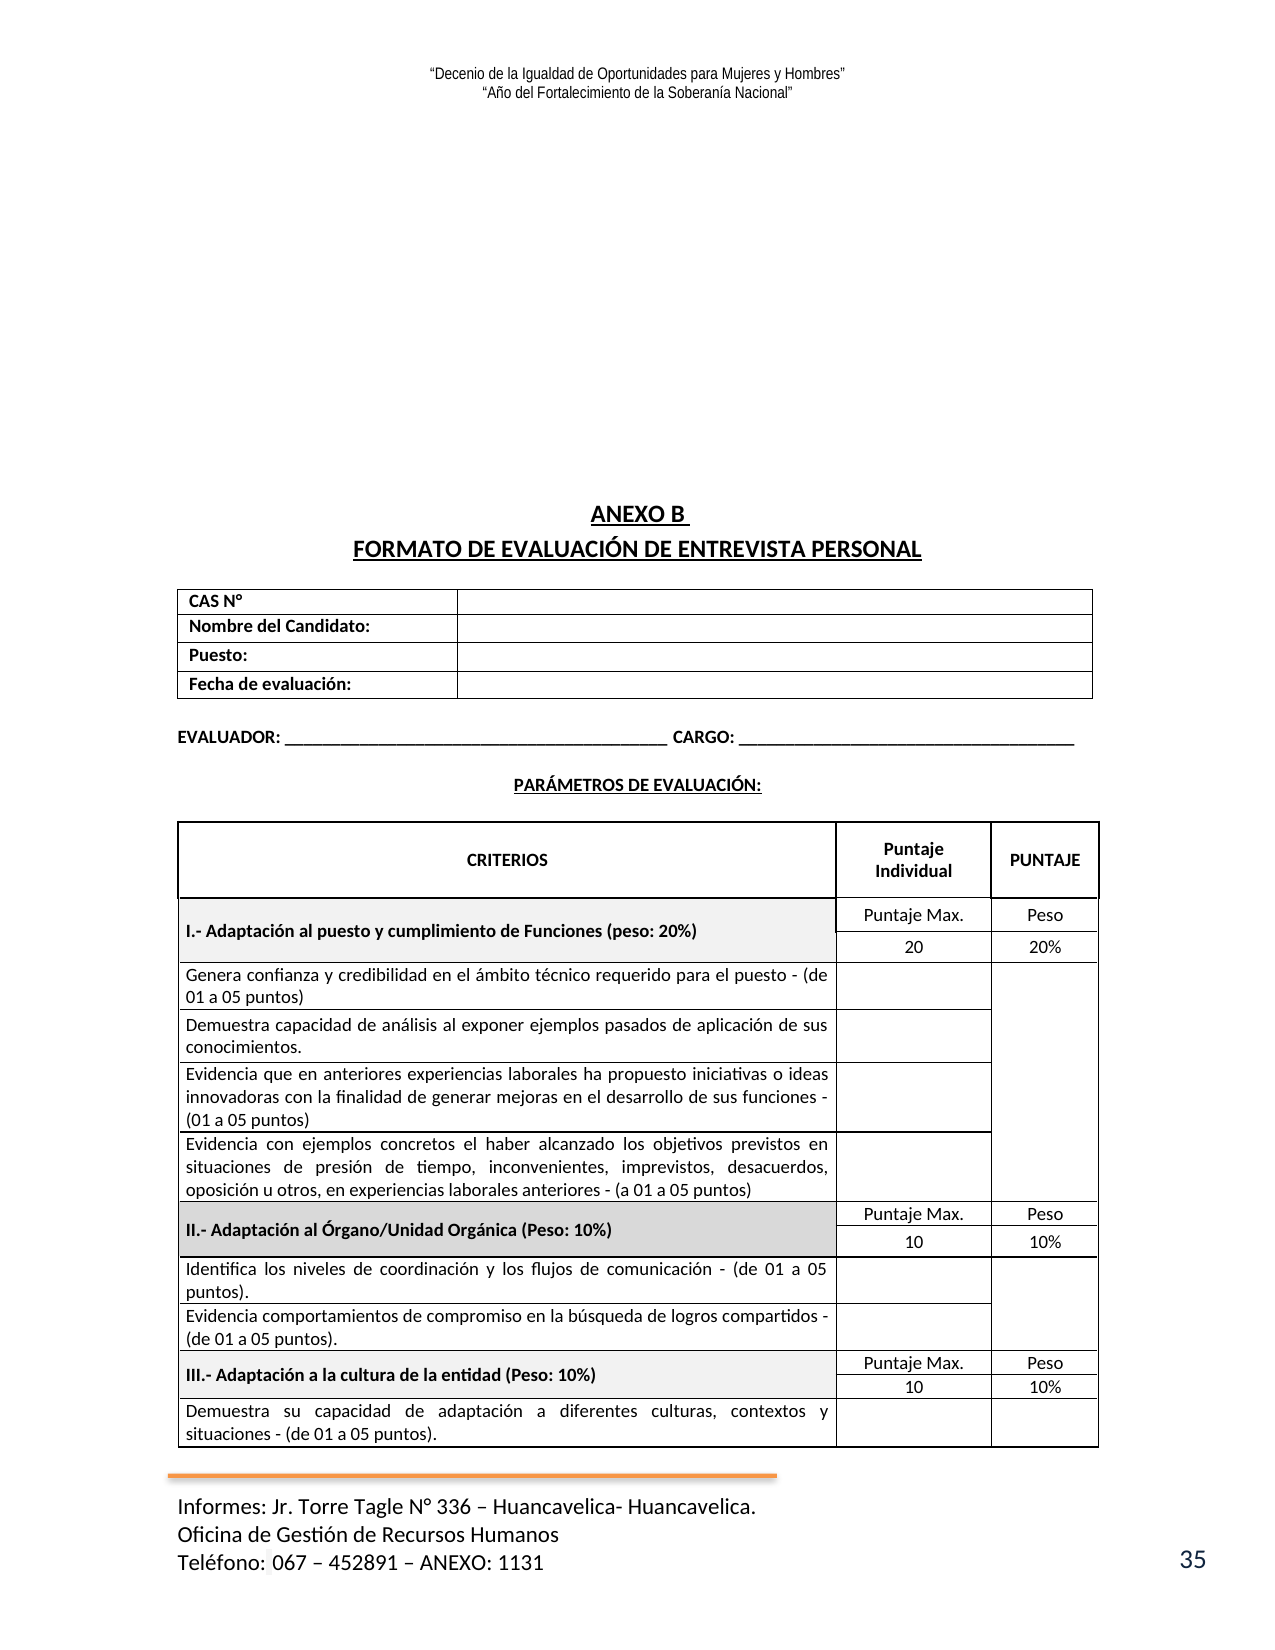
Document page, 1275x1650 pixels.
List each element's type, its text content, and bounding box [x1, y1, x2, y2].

table_cell [837, 1063, 991, 1131]
table_cell [837, 1399, 991, 1446]
table_cell Evidencia que en anteriores experiencias laborales ha propuesto iniciativas o ideas innovadoras con la finalidad de generar mejoras en el desarrollo de sus funciones -(01 a 05 puntos) [179, 1063, 836, 1131]
table_cell 10 [837, 1375, 991, 1398]
table_header [458, 590, 1092, 614]
table_cell [837, 1133, 991, 1201]
table_cell Evidencia comportamientos de compromiso en la búsqueda de logros compartidos - (de 01 a 05 puntos). [179, 1304, 836, 1350]
table_cell [837, 1258, 991, 1303]
table_cell Genera confianza y credibilidad en el ámbito técnico requerido para el puesto - (de 01 a 05 puntos) [179, 963, 836, 1009]
table_cell 10 [837, 1226, 991, 1256]
text PARÁMETROS DE EVALUACIÓN: [177, 773, 1098, 796]
table_cell [992, 962, 1098, 1201]
table_cell Identifica los niveles de coordinación y los flujos de comunicación - (de 01 a 05 puntos). [179, 1257, 836, 1303]
table_cell [992, 1256, 1098, 1350]
table_cell [837, 963, 991, 1009]
table_cell Puesto: [178, 643, 457, 671]
table_cell Peso [992, 1201, 1098, 1225]
table_cell Evidencia con ejemplos concretos el haber alcanzado los objetivos previstos en situaciones de presión de tiempo, inconvenientes, imprevistos, desacuerdos, oposición u otros, en experiencias laborales anteriores - (a 01 a 05 puntos) [179, 1132, 836, 1201]
table_cell Demuestra su capacidad de adaptación a diferentes culturas, contextos y situaciones - (de 01 a 05 puntos). [179, 1399, 836, 1446]
text FORMATO DE EVALUACIÓN DE ENTREVISTA PERSONAL [177, 533, 1098, 564]
table_cell 10% [992, 1374, 1098, 1398]
table_cell [458, 672, 1092, 698]
text EVALUADOR: _________________________________________ CARGO: ____________________________________ [177, 725, 1098, 748]
table_cell 10% [992, 1225, 1098, 1256]
table_header PUNTAJE [992, 823, 1098, 897]
table_cell [837, 1304, 991, 1350]
table_header CRITERIOS [179, 823, 835, 897]
table_cell Fecha de evaluación: [178, 672, 457, 698]
text ANEXO B [177, 498, 1098, 529]
table_cell Demuestra capacidad de análisis al exponer ejemplos pasados de aplicación de sus conocimientos. [179, 1010, 836, 1062]
table_cell 20 [837, 932, 991, 962]
table_cell III.- Adaptación a la cultura de la entidad (Peso: 10%) [179, 1351, 836, 1398]
table_header CAS N° [178, 590, 457, 614]
table_cell [458, 643, 1092, 671]
table_cell II.- Adaptación al Órgano/Unidad Orgánica (Peso: 10%) [179, 1202, 836, 1256]
table_cell I.- Adaptación al puesto y cumplimiento de Funciones (peso: 20%) [179, 898, 836, 962]
table_cell 20% [992, 931, 1098, 962]
table_cell Peso [992, 897, 1098, 931]
table_header Puntaje Individual [837, 823, 990, 897]
table_cell Nombre del Candidato: [178, 615, 457, 642]
table_cell [992, 1398, 1098, 1446]
table_cell Puntaje Max. [837, 1351, 991, 1374]
table_cell Puntaje Max. [837, 898, 991, 931]
table_cell [458, 615, 1092, 642]
table_cell Puntaje Max. [837, 1202, 991, 1225]
table_cell Peso [992, 1350, 1098, 1374]
table_cell [837, 1010, 991, 1062]
